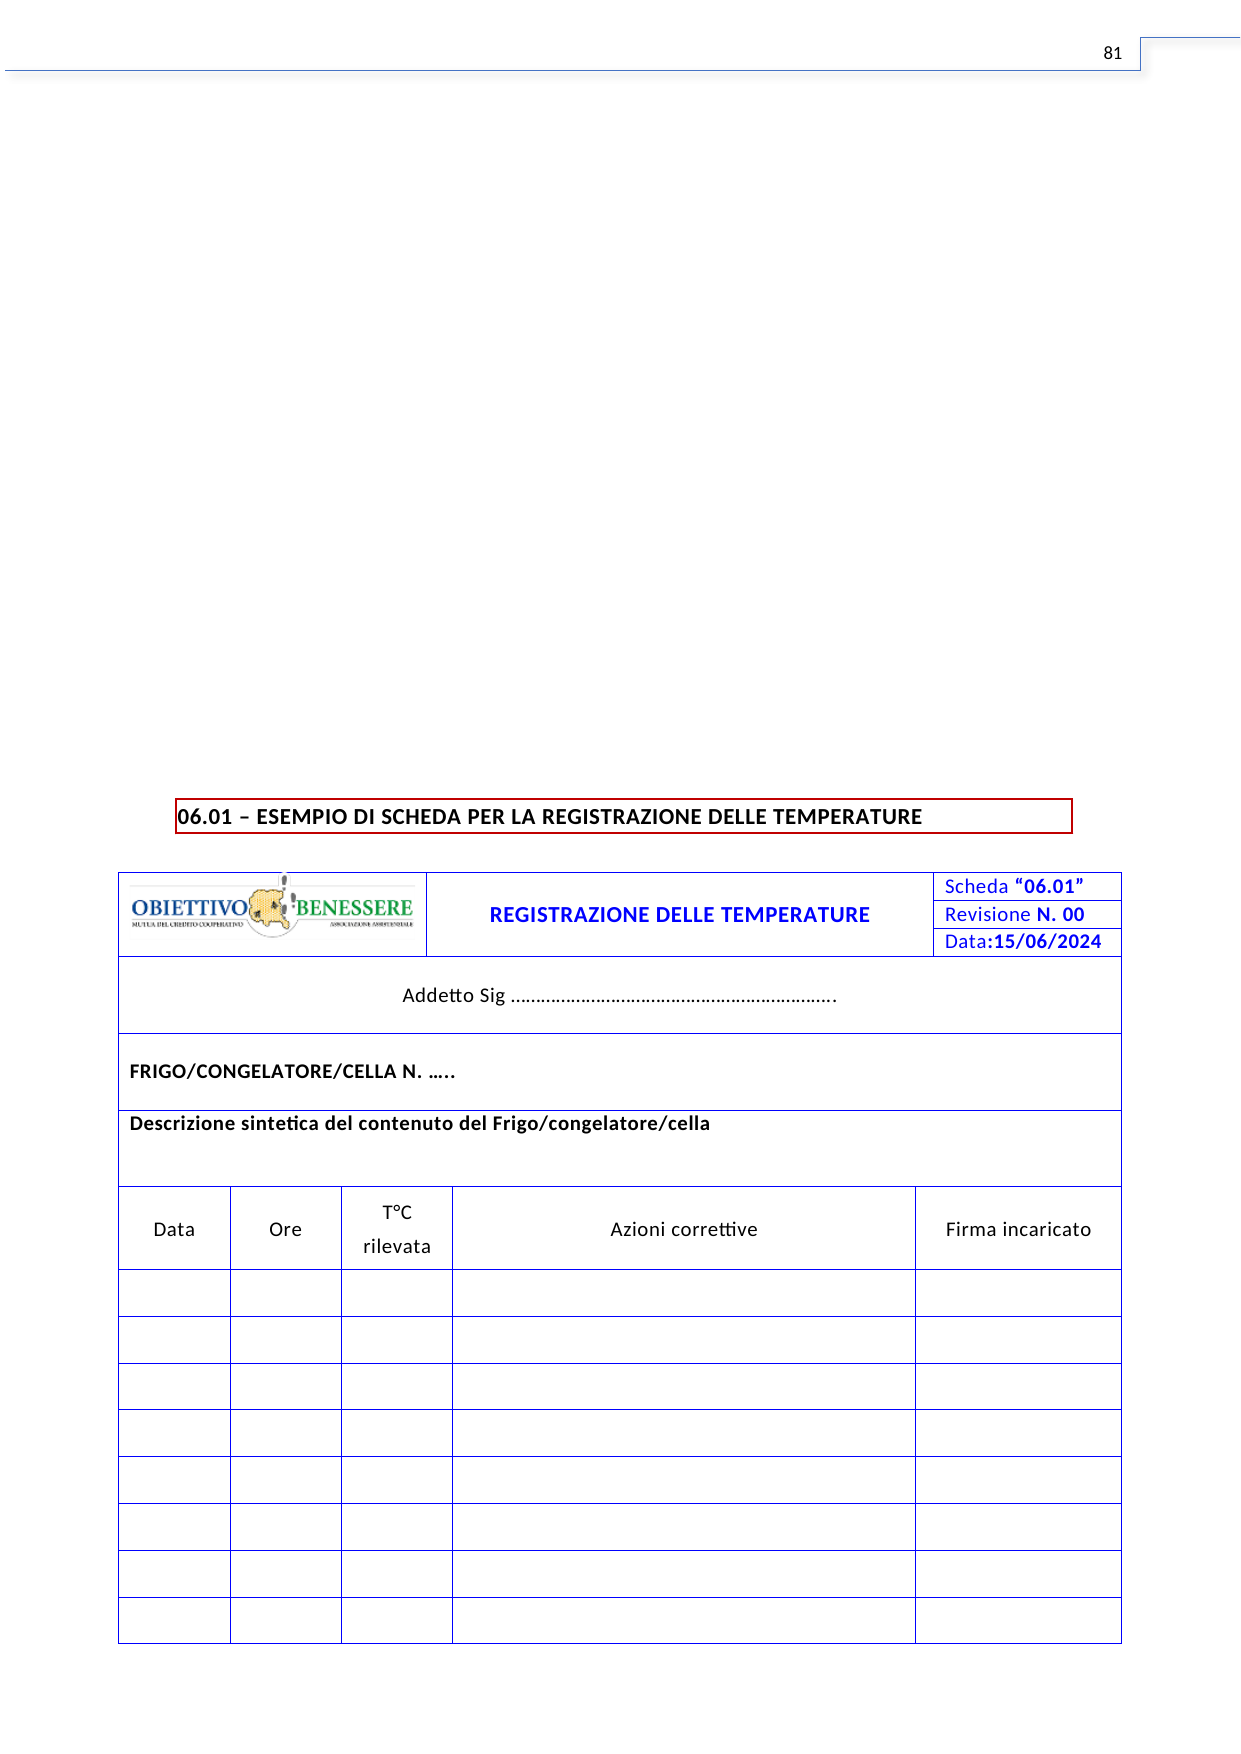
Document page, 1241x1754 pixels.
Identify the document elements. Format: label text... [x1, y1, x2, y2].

table_cell [916, 1457, 1121, 1503]
table_cell [119, 1598, 230, 1643]
table_cell [916, 1551, 1121, 1596]
table_cell Addetto Sig ……………………………………………………….. [119, 957, 1121, 1033]
table_cell [342, 1364, 452, 1409]
table_cell [342, 1598, 452, 1643]
table_cell [231, 1364, 341, 1409]
table_cell [342, 1270, 452, 1316]
table_cell Descrizione sintetica del contenuto del Frigo/congelatore/cella [119, 1111, 1121, 1186]
table_cell Data [119, 1187, 230, 1269]
table_cell Data:15/06/2024 [934, 929, 1121, 956]
table_cell [453, 1551, 915, 1596]
table_cell [119, 1410, 230, 1456]
table_cell [119, 1270, 230, 1316]
table_header Scheda “06.01” [934, 873, 1121, 900]
picture [129, 872, 416, 940]
table_cell [231, 1317, 341, 1362]
table_cell [342, 1457, 452, 1503]
table_cell [916, 1317, 1121, 1362]
table_cell [916, 1364, 1121, 1409]
table_cell [342, 1410, 452, 1456]
table_cell [231, 1598, 341, 1643]
table_cell [342, 1551, 452, 1596]
table_cell [342, 1317, 452, 1362]
table_cell T°C rilevata [342, 1187, 452, 1269]
table_cell Azioni correttive [453, 1187, 915, 1269]
table_header REGISTRAZIONE DELLE TEMPERATURE [427, 873, 933, 956]
table_cell [453, 1504, 915, 1549]
table_cell FRIGO/CONGELATORE/CELLA N. ….. [119, 1034, 1121, 1109]
table_cell Firma incaricato [916, 1187, 1121, 1269]
table_cell [916, 1270, 1121, 1316]
table_cell [119, 1317, 230, 1362]
table_cell [231, 1270, 341, 1316]
table_cell [231, 1551, 341, 1596]
table_cell [453, 1457, 915, 1503]
table_cell [119, 1504, 230, 1549]
table_cell [453, 1364, 915, 1409]
table_cell [231, 1457, 341, 1503]
table_header [119, 873, 426, 956]
table_cell [231, 1504, 341, 1549]
table_cell [119, 1457, 230, 1503]
table_cell [916, 1598, 1121, 1643]
table_cell [453, 1598, 915, 1643]
table_cell [916, 1504, 1121, 1549]
table_cell [231, 1410, 341, 1456]
table_cell Revisione N. 00 [934, 901, 1121, 928]
table_cell Ore [231, 1187, 341, 1269]
table_cell [453, 1410, 915, 1456]
table_cell [342, 1504, 452, 1549]
table_cell [119, 1364, 230, 1409]
table_cell [453, 1270, 915, 1316]
text 06.01 – ESEMPIO DI SCHEDA PER LA REGISTRAZIONE DELLE TEMPERATURE [177, 800, 1071, 832]
table_cell [453, 1317, 915, 1362]
table_cell [916, 1410, 1121, 1456]
table_cell [119, 1551, 230, 1596]
